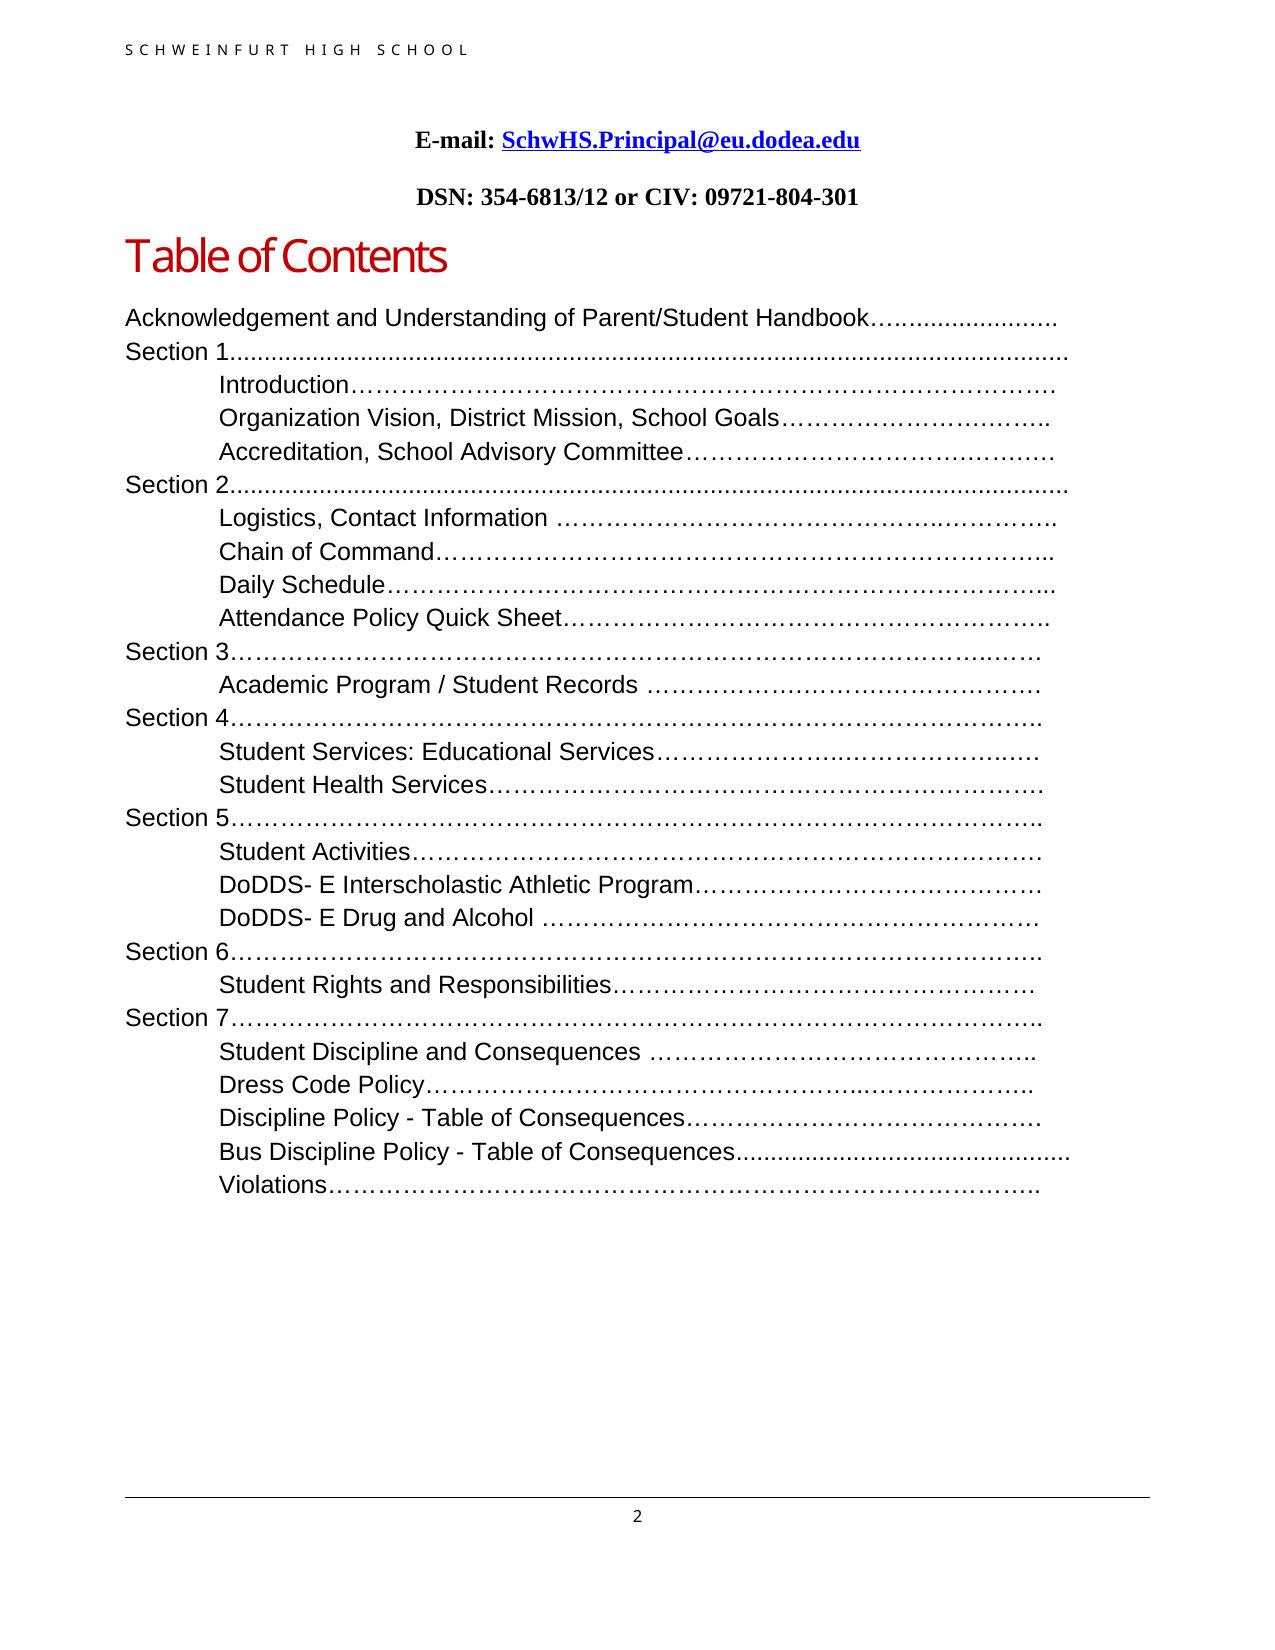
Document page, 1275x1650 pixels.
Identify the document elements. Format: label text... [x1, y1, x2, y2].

text Introduction…………………………………………………………………………. [125, 365, 1150, 399]
text Bus Discipline Policy - Table of Consequences [125, 1132, 1150, 1165]
text Section 1 [125, 332, 1150, 365]
text Accreditation, School Advisory Committee…………………………….…….…. [125, 432, 1150, 465]
text Section 6…………………………………………………………………………………….. [125, 932, 1150, 965]
text Section 7…………………………………………………………………………………….. [125, 999, 1150, 1032]
text Dress Code Policy……………………………………………...……………….. [125, 1065, 1150, 1099]
text Student Services: Educational Services…………………..………………..…. [125, 732, 1150, 765]
text DoDDS- E Drug and Alcohol …………………………………………………… [125, 899, 1150, 932]
text Section 3………………………………………………………………………………..…… [125, 632, 1150, 665]
text Section 5…………………………………………………………………………………….. [125, 799, 1150, 832]
text Student Activities…………………………………………………………………. [125, 832, 1150, 865]
text Violations………………………………………………………………………….. [125, 1165, 1150, 1199]
text Table of Contents [125, 224, 1150, 286]
text DSN: 354-6813/12 or CIV: 09721-804-301 [125, 182, 1150, 211]
text Acknowledgement and Understanding of Parent/Student Handbook….. .. [125, 299, 1150, 332]
text Student Rights and Responsibilities…………………………………………… [125, 965, 1150, 999]
text Chain of Command………………………………………………………………... [125, 532, 1150, 565]
text Attendance Policy Quick Sheet………………………………………………….. [125, 599, 1150, 632]
text Student Health Services…………………………………………………………. [125, 765, 1150, 799]
text Organization Vision, District Mission, School Goals…………………….…….. [125, 399, 1150, 432]
text Daily Schedule……………………………………………………………………... [125, 565, 1150, 599]
text Section 4…………………………………………………………………………………….. [125, 699, 1150, 732]
text E-mail: SchwHS.Principal@eu.dodea.edu [125, 125, 1150, 154]
text Discipline Policy - Table of Consequences……………………………………. [125, 1099, 1150, 1132]
text Section 2 [125, 465, 1150, 499]
text Logistics, Contact Information ………………………………………..………….. [125, 499, 1150, 532]
text Academic Program / Student Records ……………….……….………………. [125, 665, 1150, 699]
text Student Discipline and Consequences ……………………………………….. [125, 1032, 1150, 1065]
text DoDDS- E Interscholastic Athletic Program…………………………………… [125, 865, 1150, 899]
